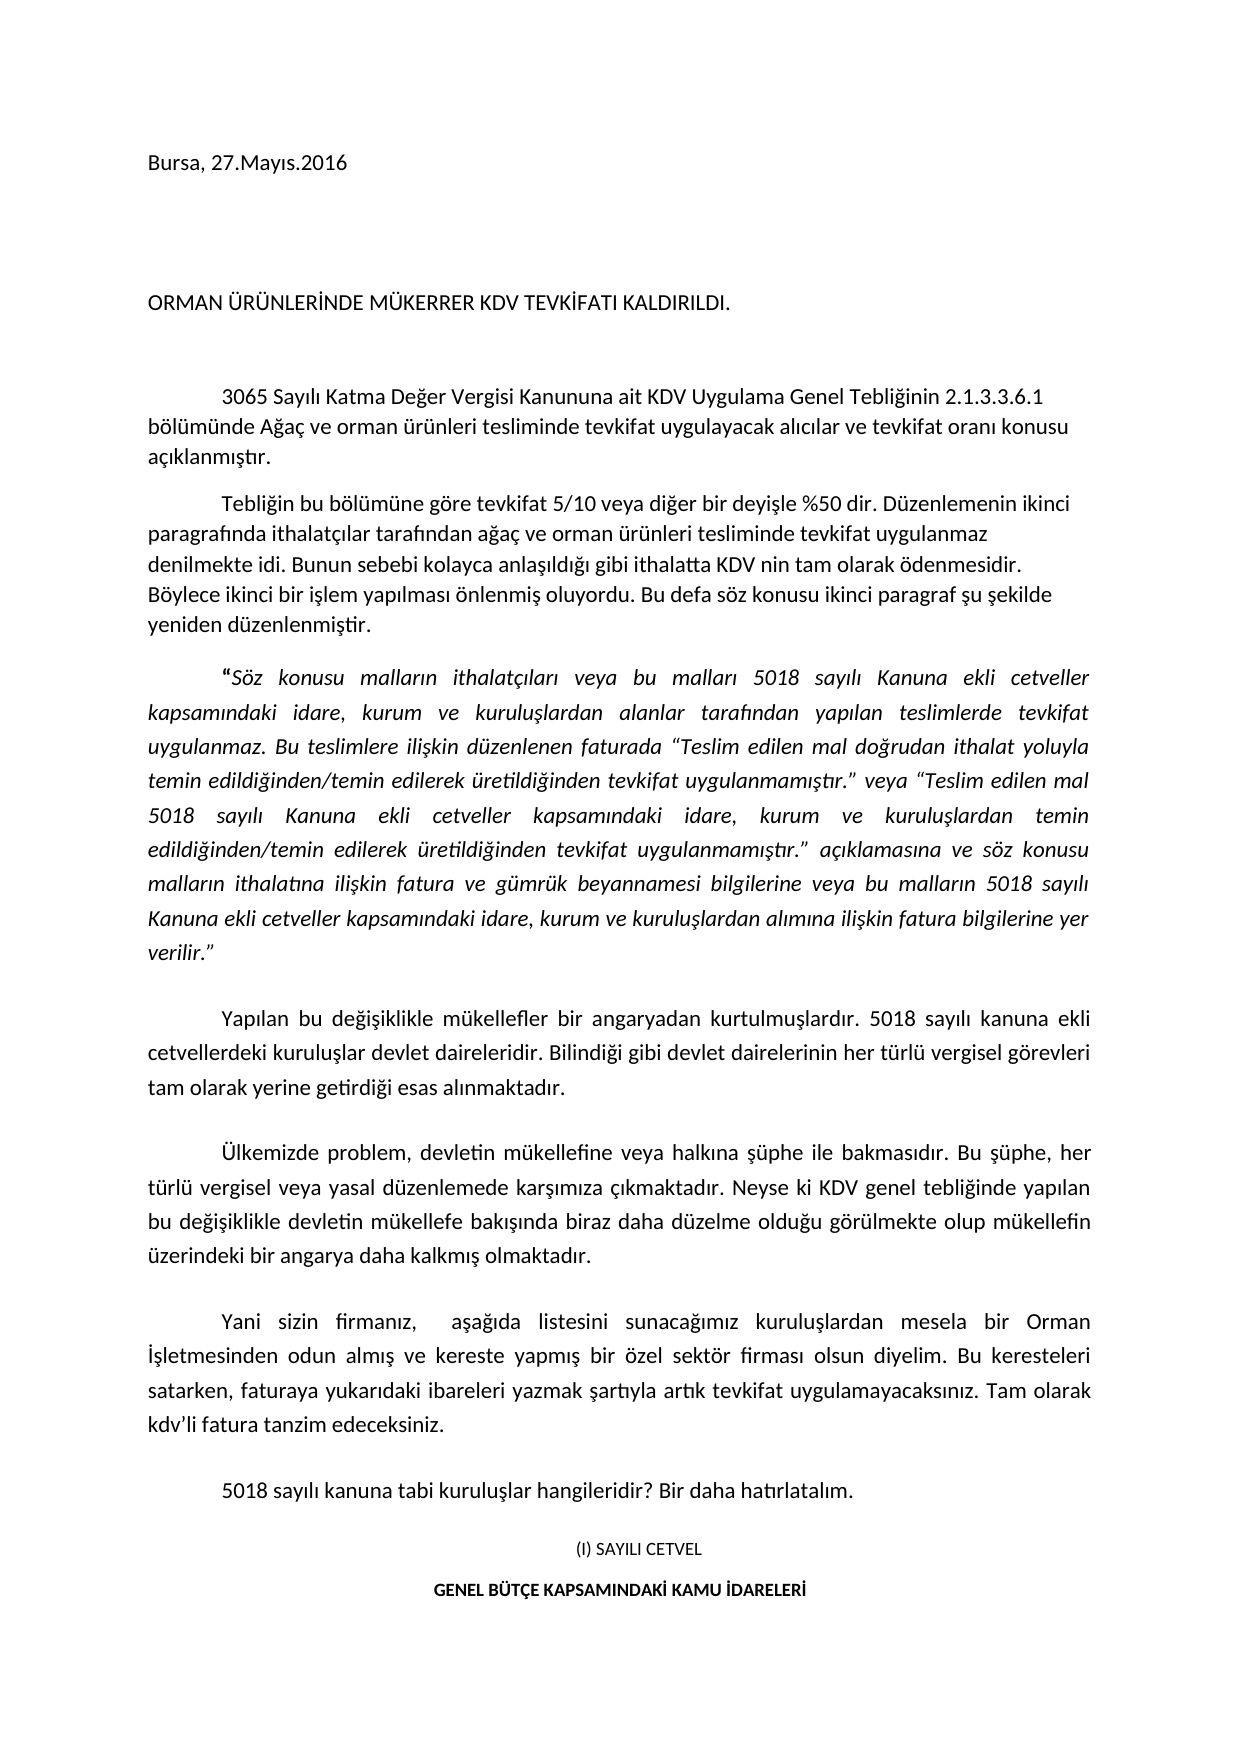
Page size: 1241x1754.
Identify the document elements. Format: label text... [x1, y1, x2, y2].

text ORMAN ÜRÜNLERİNDE MÜKERRER KDV TEVKİFATI KALDIRILDI. [148, 288, 1093, 316]
text Bursa, 27.Mayıs.2016 [148, 148, 1093, 176]
text Yapılan bu değişiklikle mükellefler bir angaryadan kurtulmuşlardır. 5018 sayılı kanuna ekli cetvellerdeki kuruluşlar devlet daireleridir. Bilindiği gibi devlet dairelerinin her türlü vergisel görevleri tam olarak yerine getirdiği esas alınmaktadır. [148, 998, 1093, 1101]
text GENEL BÜTÇE KAPSAMINDAKİ KAMU İDARELERİ [148, 1577, 1093, 1602]
text Ülkemizde problem, devletin mükellefine veya halkına şüphe ile bakmasıdır. Bu şüphe, her türlü vergisel veya yasal düzenlemede karşımıza çıkmaktadır. Neyse ki KDV genel tebliğinde yapılan bu değişiklikle devletin mükellefe bakışında biraz daha düzelme olduğu görülmekte olup mükellefin üzerindeki bir angarya daha kalkmış olmaktadır. [148, 1132, 1093, 1269]
text (I) SAYILI CETVEL [185, 1535, 1093, 1560]
text 5018 sayılı kanuna tabi kuruluşlar hangileridir? Bir daha hatırlatalım. [148, 1469, 1093, 1504]
text 3065 Sayılı Katma Değer Vergisi Kanununa ait KDV Uygulama Genel Tebliğinin 2.1.3.3.6.1 bölümünde Ağaç ve orman ürünleri tesliminde tevkifat uygulayacak alıcılar ve tevkifat oranı konusu açıklanmıştır. [148, 382, 1093, 470]
text Yani sizin firmanız, aşağıda listesini sunacağımız kuruluşlardan mesela bir Orman İşletmesinden odun almış ve kereste yapmış bir özel sektör firması olsun diyelim. Bu keresteleri satarken, faturaya yukarıdaki ibareleri yazmak şartıyla artık tevkifat uygulamayacaksınız. Tam olarak kdv’li fatura tanzim edeceksiniz. [148, 1301, 1093, 1438]
text Tebliğin bu bölümüne göre tevkifat 5/10 veya diğer bir deyişle %50 dir. Düzenlemenin ikinci paragrafında ithalatçılar tarafından ağaç ve orman ürünleri tesliminde tevkifat uygulanmaz denilmekte idi. Bunun sebebi kolayca anlaşıldığı gibi ithalatta KDV nin tam olarak ödenmesidir. Böylece ikinci bir işlem yapılması önlenmiş oluyordu. Bu defa söz konusu ikinci paragraf şu şekilde yeniden düzenlenmiştir. [148, 489, 1093, 638]
text “Söz konusu malların ithalatçıları veya bu malları 5018 sayılı Kanuna ekli cetveller kapsamındaki idare, kurum ve kuruluşlardan alanlar tarafından yapılan teslimlerde tevkifat uygulanmaz. Bu teslimlere ilişkin düzenlenen faturada “Teslim edilen mal doğrudan ithalat yoluyla temin edildiğinden/temin edilerek üretildiğinden tevkifat uygulanmamıştır.” veya “Teslim edilen mal 5018 sayılı Kanuna ekli cetveller kapsamındaki idare, kurum ve kuruluşlardan temin edildiğinden/temin edilerek üretildiğinden tevkifat uygulanmamıştır.” açıklamasına ve söz konusu malların ithalatına ilişkin fatura ve gümrük beyannamesi bilgilerine veya bu malların 5018 sayılı Kanuna ekli cetveller kapsamındaki idare, kurum ve kuruluşlardan alımına ilişkin fatura bilgilerine yer verilir.” [148, 657, 1093, 966]
